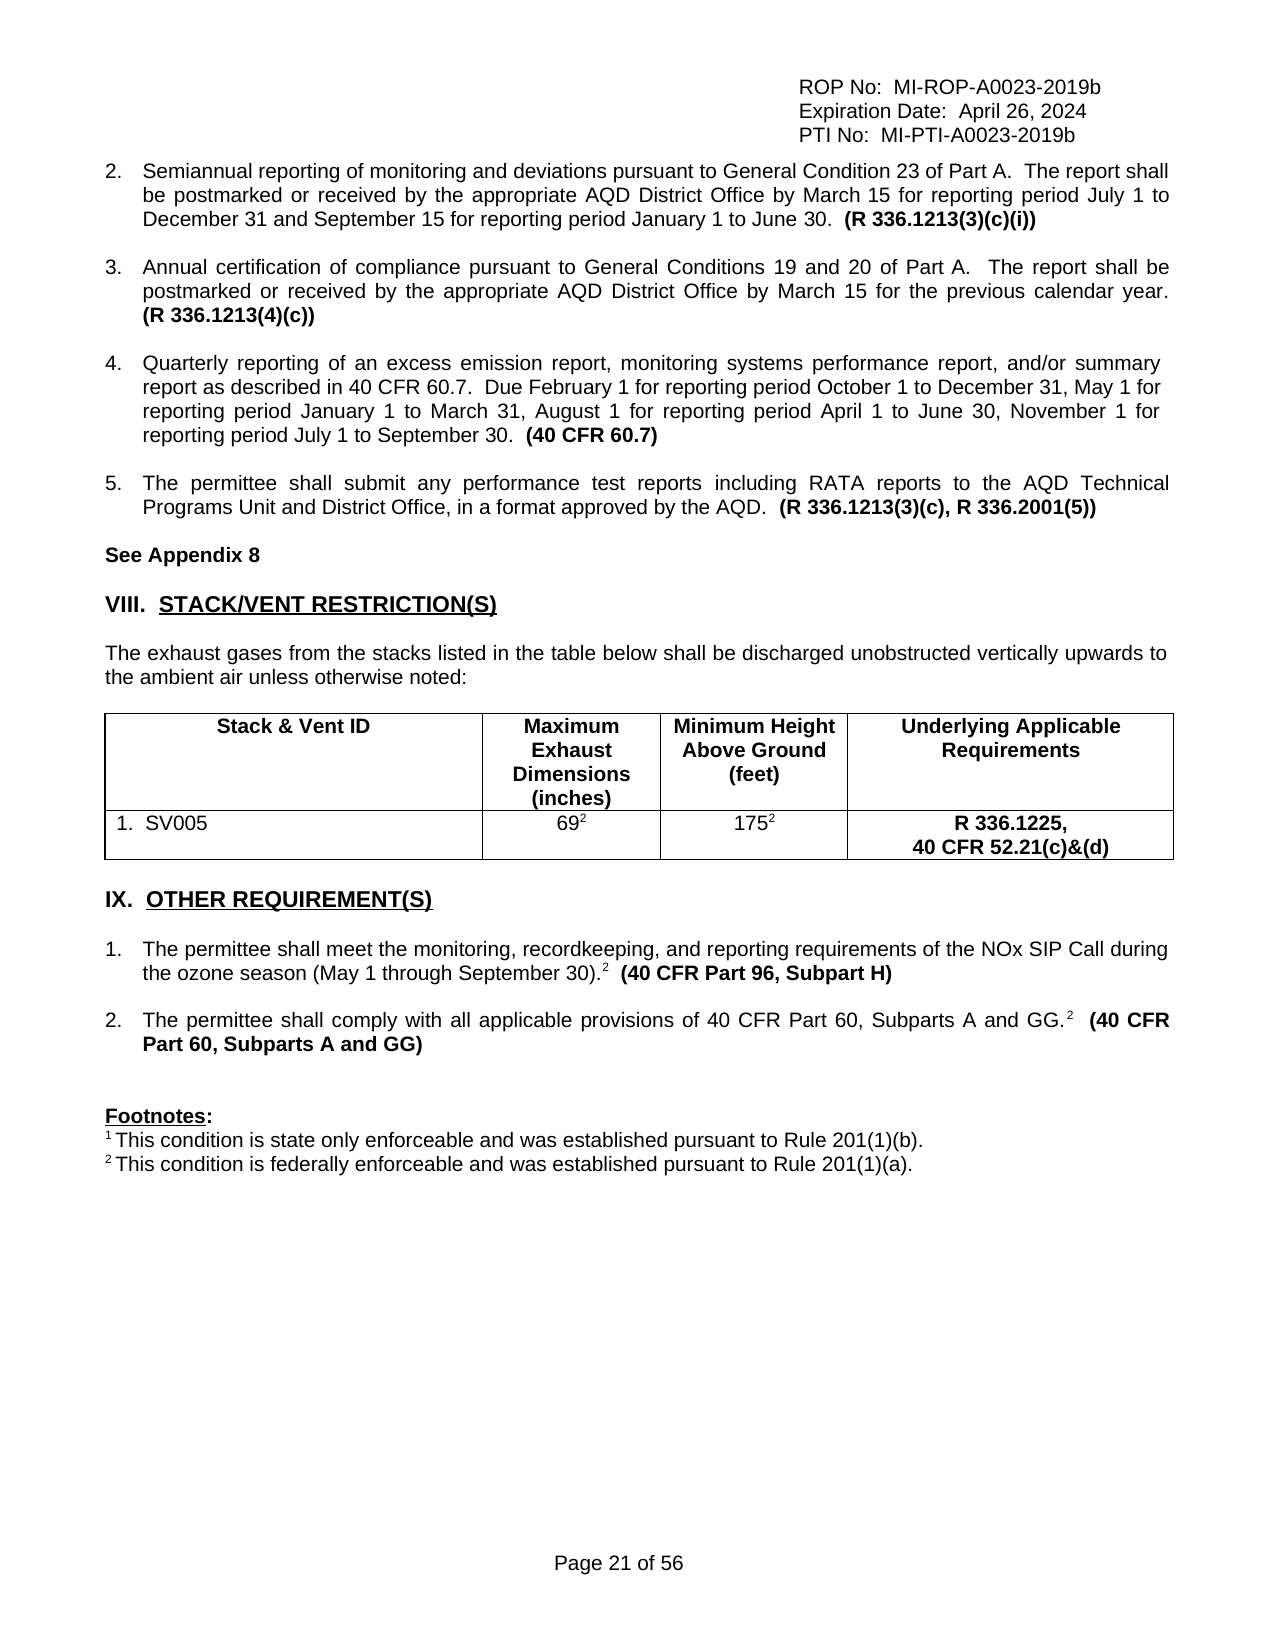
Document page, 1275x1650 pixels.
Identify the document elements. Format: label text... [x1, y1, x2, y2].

text 2. Semiannual reporting of monitoring and deviations pursuant to General Condition 23 of Part A. The report shall be postmarked or received by the appropriate AQD District Office by March 15 for reporting period July 1 to December 31 and September 15 for reporting period January 1 to June 30. (R 336.1213(3)(c)(i)) [105, 159, 1170, 231]
list The permittee shall meet the monitoring, recordkeeping, and reporting requirements of the NOx SIP Call during the ozone season (May 1 through September 30).2 (40 CFR Part 96, Subpart H) [105, 936, 1170, 984]
text IX. OTHER REQUIREMENT(S) [105, 886, 1170, 912]
table_header Maximum Exhaust Dimensions (inches) [483, 714, 660, 810]
text 3. Annual certification of compliance pursuant to General Conditions 19 and 20 of Part A. The report shall be postmarked or received by the appropriate AQD District Office by March 15 for the previous calendar year. (R 336.1213(4)(c)) [105, 255, 1170, 327]
list The permittee shall submit any performance test reports including RATA reports to the AQD Technical Programs Unit and District Office, in a format approved by the AQD. (R 336.1213(3)(c), R 336.2001(5)) [105, 471, 1170, 519]
table_cell 1. SV005 [106, 811, 482, 859]
text 1 This condition is state only enforceable and was established pursuant to Rule 201(1)(b). [105, 1128, 1170, 1152]
list The permittee shall comply with all applicable provisions of 40 CFR Part 60, Subparts A and GG.2 (40 CFR Part 60, Subparts A and GG) [105, 1008, 1170, 1056]
table_header Stack & Vent ID [106, 714, 482, 810]
table_cell 692 [483, 811, 660, 859]
text VIII. STACK/VENT RESTRICTION(S) [105, 591, 1170, 617]
table_header Underlying Applicable Requirements [848, 714, 1173, 810]
text Footnotes: [105, 1104, 1170, 1128]
text 2 This condition is federally enforceable and was established pursuant to Rule 201(1)(a). [105, 1152, 1170, 1176]
text The exhaust gases from the stacks listed in the table below shall be discharged unobstructed vertically upwards to the ambient air unless otherwise noted: [105, 641, 1170, 689]
table_header Minimum Height Above Ground (feet) [661, 714, 847, 810]
list Quarterly reporting of an excess emission report, monitoring systems performance report, and/or summary report as described in 40 CFR 60.7. Due February 1 for reporting period October 1 to December 31, May 1 for reporting period January 1 to March 31, August 1 for reporting period April 1 to June 30, November 1 for reporting period July 1 to September 30. (40 CFR 60.7) [105, 351, 1162, 447]
text See Appendix 8 [105, 543, 1170, 567]
table_cell 1752 [661, 811, 847, 859]
table_cell R 336.1225, 40 CFR 52.21(c)&(d) [848, 811, 1173, 859]
